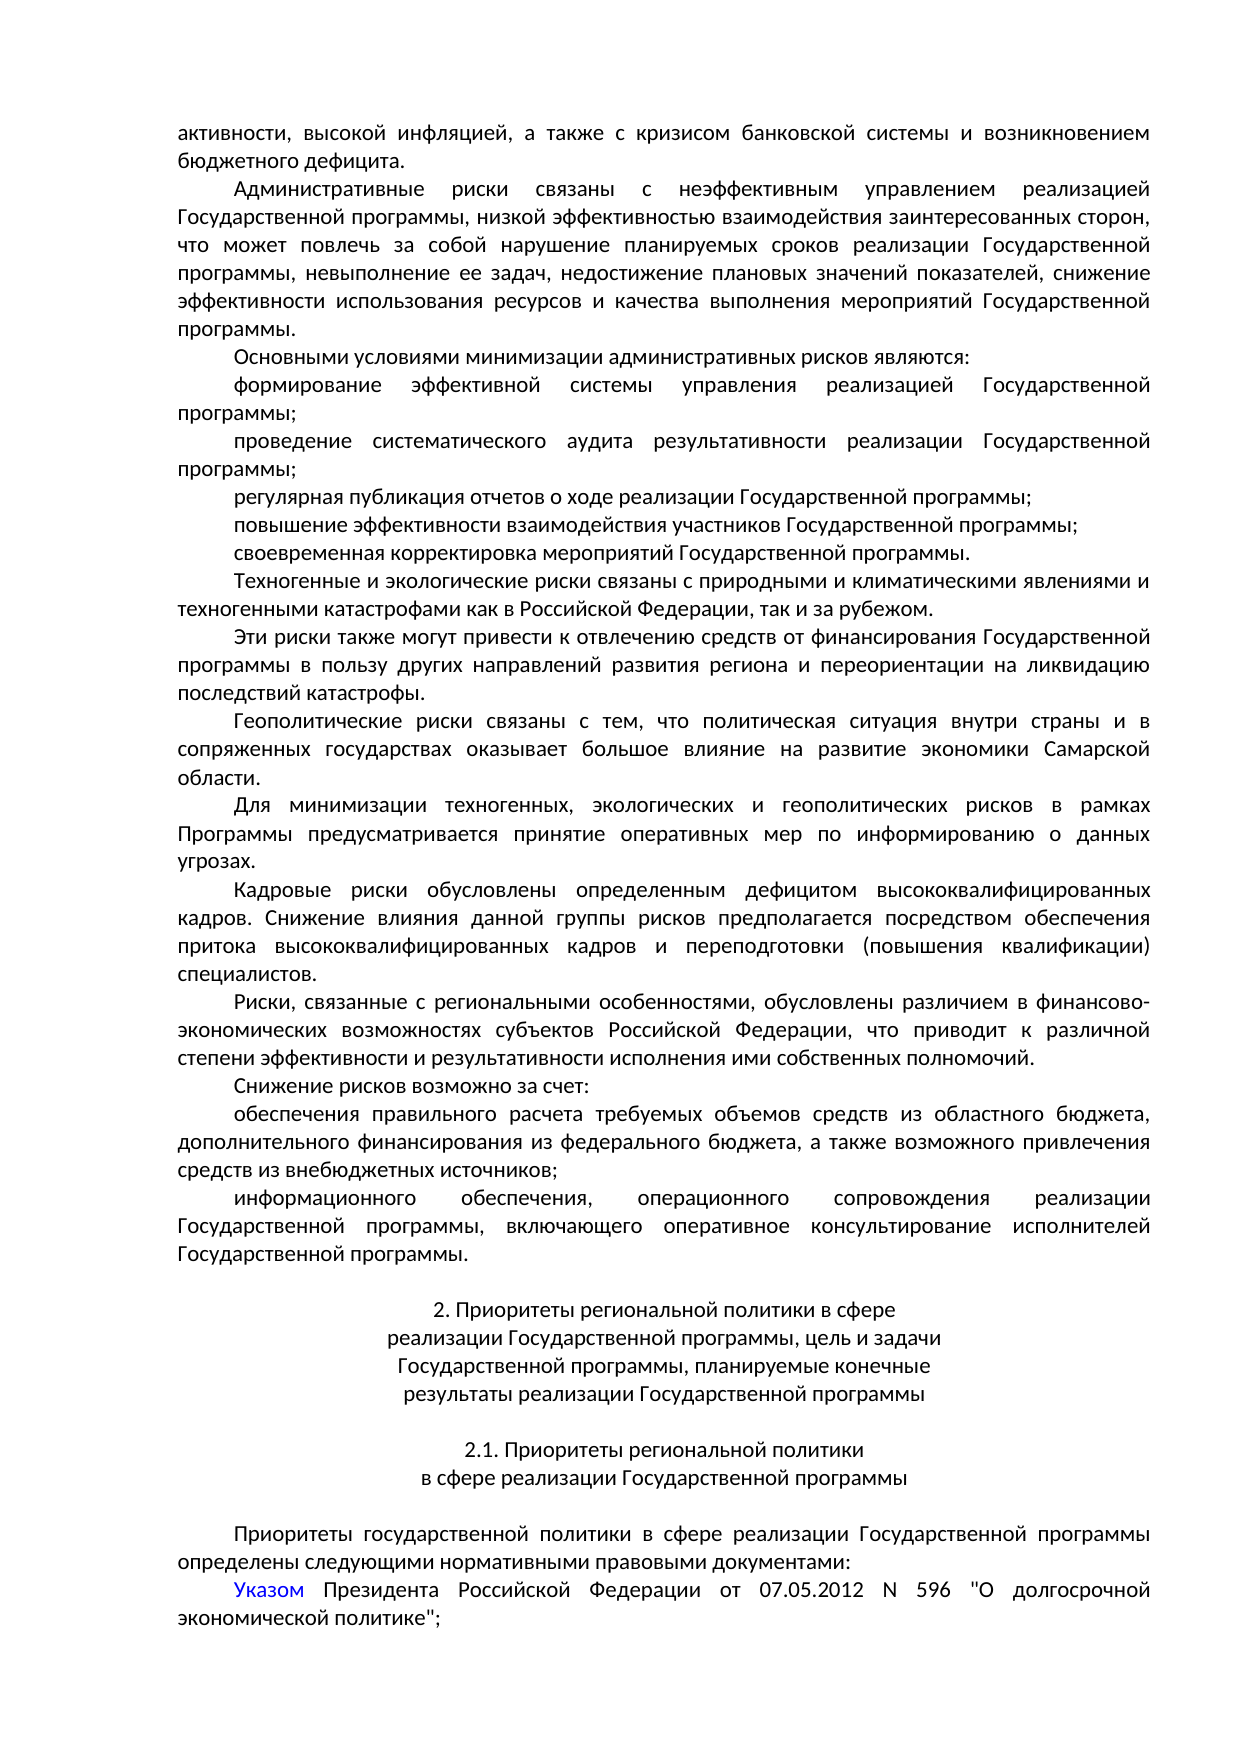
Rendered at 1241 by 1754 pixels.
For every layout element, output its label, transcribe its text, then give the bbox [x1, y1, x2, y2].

text проведение систематического аудита результативности реализации Государственной программы; [177, 426, 1152, 482]
text 2.1. Приоритеты региональной политики [177, 1435, 1152, 1463]
text Кадровые риски обусловлены определенным дефицитом высококвалифицированных кадров. Снижение влияния данной группы рисков предполагается посредством обеспечения притока высококвалифицированных кадров и переподготовки (повышения квалификации) специалистов. [177, 875, 1152, 987]
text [177, 118, 1152, 174]
text Основными условиями минимизации административных рисков являются: [177, 342, 1152, 370]
text Риски, связанные с региональными особенностями, обусловлены различием в финансово-экономических возможностях субъектов Российской Федерации, что приводит к различной степени эффективности и результативности исполнения ими собственных полномочий. [177, 987, 1152, 1071]
text Указом Президента Российской Федерации от 07.05.2012 N 596 "О долгосрочной экономической политике"; [177, 1575, 1152, 1631]
text обеспечения правильного расчета требуемых объемов средств из областного бюджета, дополнительного финансирования из федерального бюджета, а также возможного привлечения средств из внебюджетных источников; [177, 1099, 1152, 1183]
text своевременная корректировка мероприятий Государственной программы. [177, 538, 1152, 566]
text формирование эффективной системы управления реализацией Государственной программы; [177, 370, 1152, 426]
text в сфере реализации Государственной программы [177, 1463, 1152, 1491]
text Геополитические риски связаны с тем, что политическая ситуация внутри страны и в сопряженных государствах оказывает большое влияние на развитие экономики Самарской области. [177, 707, 1152, 791]
text результаты реализации Государственной программы [177, 1379, 1152, 1407]
text Эти риски также могут привести к отвлечению средств от финансирования Государственной программы в пользу других направлений развития региона и переориентации на ликвидацию последствий катастрофы. [177, 622, 1152, 707]
text информационного обеспечения, операционного сопровождения реализации Государственной программы, включающего оперативное консультирование исполнителей Государственной программы. [177, 1183, 1152, 1267]
text Приоритеты государственной политики в сфере реализации Государственной программы определены следующими нормативными правовыми документами: [177, 1519, 1152, 1575]
text Для минимизации техногенных, экологических и геополитических рисков в рамках Программы предусматривается принятие оперативных мер по информированию о данных угрозах. [177, 791, 1152, 875]
text Техногенные и экологические риски связаны с природными и климатическими явлениями и техногенными катастрофами как в Российской Федерации, так и за рубежом. [177, 566, 1152, 622]
text реализации Государственной программы, цель и задачи [177, 1323, 1152, 1351]
text регулярная публикация отчетов о ходе реализации Государственной программы; [177, 482, 1152, 510]
text Административные риски связаны с неэффективным управлением реализацией Государственной программы, низкой эффективностью взаимодействия заинтересованных сторон, что может повлечь за собой нарушение планируемых сроков реализации Государственной программы, невыполнение ее задач, недостижение плановых значений показателей, снижение эффективности использования ресурсов и качества выполнения мероприятий Государственной программы. [177, 174, 1152, 342]
text 2. Приоритеты региональной политики в сфере [177, 1295, 1152, 1323]
text повышение эффективности взаимодействия участников Государственной программы; [177, 510, 1152, 538]
text Снижение рисков возможно за счет: [177, 1071, 1152, 1099]
text Государственной программы, планируемые конечные [177, 1351, 1152, 1379]
